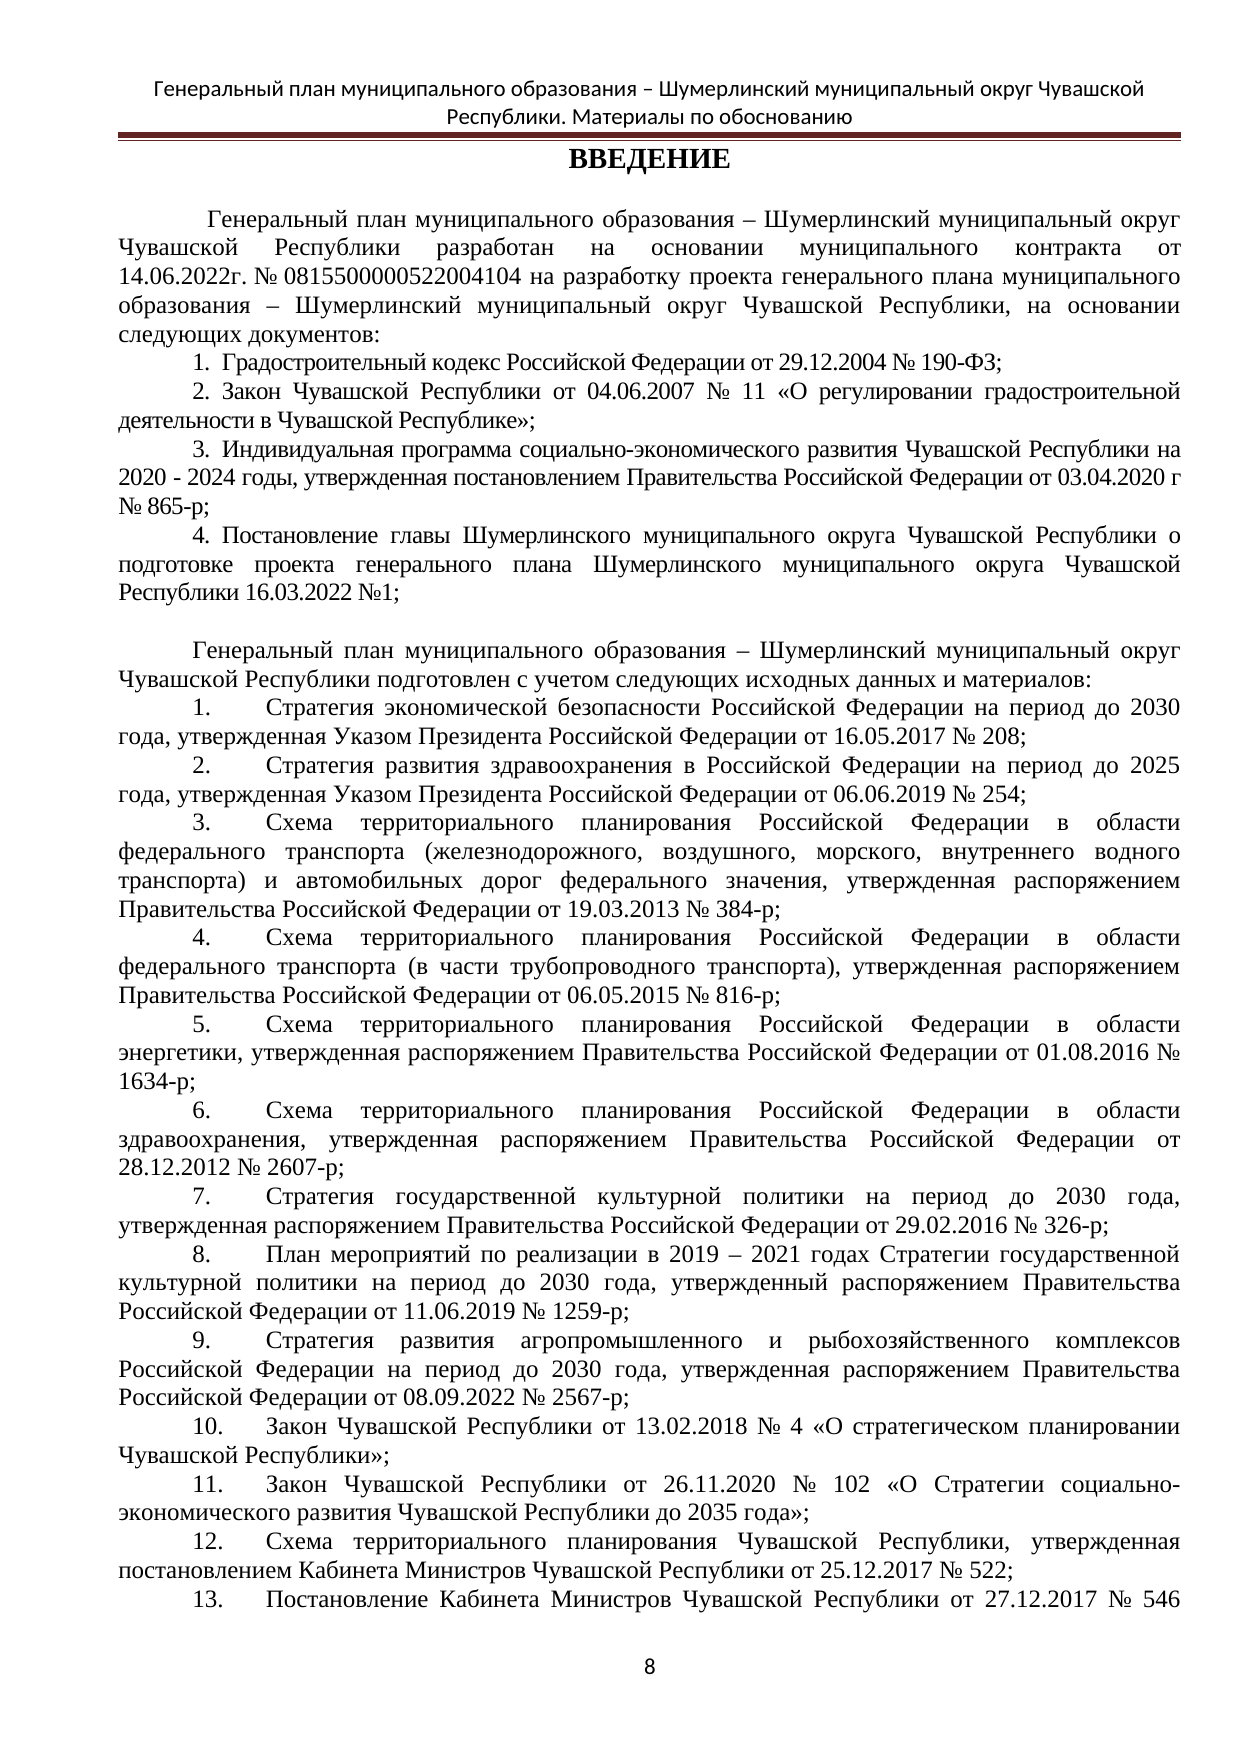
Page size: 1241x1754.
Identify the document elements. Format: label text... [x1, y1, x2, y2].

list Схема территориального планирования Российской Федерации в области федерального транспорта (в части трубопроводного транспорта), утвержденная распоряжением Правительства Российской Федерации от 06.05.2015 № 816-р; [118, 922, 1181, 1009]
list Градостроительный кодекс Российской Федерации от № 190-ФЗ; [118, 347, 1181, 376]
list Закон Чувашской Республики от 26.11.2020 № 102 «О Стратегии социально-экономического развития Чувашской Республики до 2035 года»; [118, 1469, 1181, 1526]
list Стратегия развития здравоохранения в Российской Федерации на период до 2025 года, утвержденная Указом Президента Российской Федерации от 06.06.2019 № 254; [118, 750, 1181, 807]
list Схема территориального планирования Российской Федерации в области энергетики, утвержденная распоряжением Правительства Российской Федерации от 01.08.2016 № 1634-р; [118, 1009, 1181, 1095]
list Схема территориального планирования Российской Федерации в области здравоохранения, утвержденная распоряжением Правительства Российской Федерации от 28.12.2012 № 2607-р; [118, 1095, 1181, 1181]
list Индивидуальная программа социально-экономического развития Чувашской Республики на 2020 - 2024 годы, утвержденная постановлением Правительства Российской Федерации от 03.04.2020 г № 865-р; [118, 434, 1181, 520]
list Постановление главы Шумерлинского муниципального округа Чувашской Республики о подготовке проекта генерального плана Шумерлинского муниципального округа Чувашской Республики 16.03.2022 №1; [118, 520, 1181, 606]
list Схема территориального планирования Российской Федерации в области федерального транспорта (железнодорожного, воздушного, морского, внутреннего водного транспорта) и автомобильных дорог федерального значения, утвержденная распоряжением Правительства Российской Федерации от 19.03.2013 № 384-р; [118, 807, 1181, 922]
list План мероприятий по реализации в 2019 – 2021 годах Стратегии государственной культурной политики на период до 2030 года, утвержденный распоряжением Правительства Российской Федерации от 11.06.2019 № 1259-р; [118, 1239, 1181, 1325]
list Закон Чувашской Республики от 04.06.2007 № 11 «О регулировании градостроительной деятельности в Чувашской Республике»; [118, 376, 1181, 434]
list Закон Чувашской Республики от 13.02.2018 № 4 «О стратегическом планировании Чувашской Республики»; [118, 1411, 1181, 1469]
subtitle ВВЕДЕНИЕ [118, 141, 1181, 175]
list Стратегия развития агропромышленного и рыбохозяйственного комплексов Российской Федерации на период до 2030 года, утвержденная распоряжением Правительства Российской Федерации от 08.09.2022 № 2567-р; [118, 1325, 1181, 1411]
list Стратегия экономической безопасности Российской Федерации на период до 2030 года, утвержденная Указом Президента Российской Федерации от 16.05.2017 № 208; [118, 692, 1181, 750]
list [118, 1584, 1181, 1612]
list Стратегия государственной культурной политики на период до 2030 года, утвержденная распоряжением Правительства Российской Федерации от 29.02.2016 № 326-р; [118, 1181, 1181, 1239]
list Схема территориального планирования Чувашской Республики, утвержденная постановлением Кабинета Министров Чувашской Республики от 25.12.2017 № 522; [118, 1526, 1181, 1584]
text Генеральный план муниципального образования – Шумерлинский муниципальный округ Чувашской Республики разработан на основании муниципального контракта от 14.06.2022г. № 0815500000522004104 на разработку проекта генерального плана муниципального образования – Шумерлинский муниципальный округ Чувашской Республики, на основании следующих документов: [118, 204, 1181, 347]
text Генеральный план муниципального образования – Шумерлинский муниципальный округ Чувашской Республики подготовлен с учетом следующих исходных данных и материалов: [118, 635, 1181, 692]
